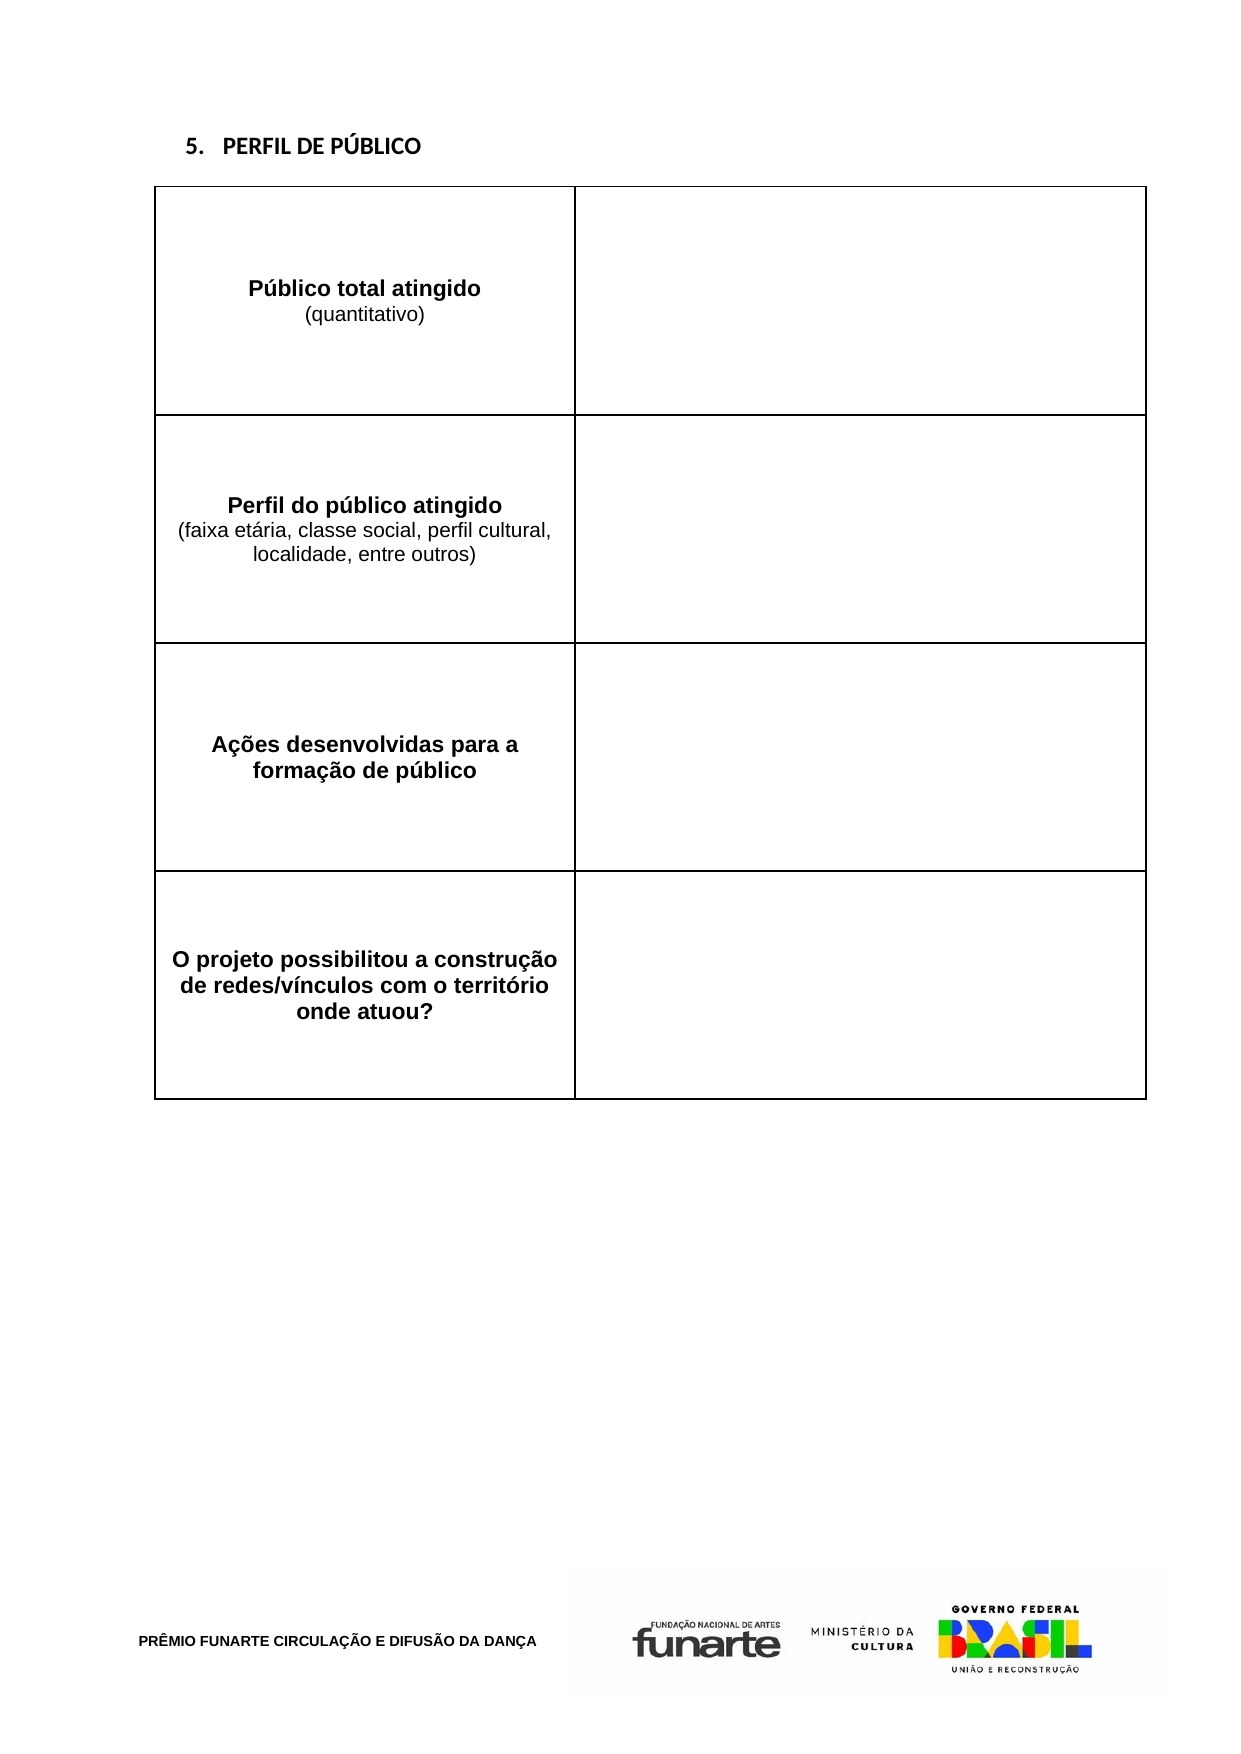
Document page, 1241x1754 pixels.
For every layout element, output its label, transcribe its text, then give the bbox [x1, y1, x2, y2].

table_cell [576, 416, 1145, 642]
table_cell [576, 872, 1145, 1098]
table_header [576, 187, 1145, 414]
picture [560, 1565, 1166, 1698]
table_header Público total atingido (quantitativo) [156, 187, 574, 414]
table_cell O projeto possibilitou a construção de redes/vínculos com o território onde atuou? [156, 872, 574, 1098]
list PERFIL DE PÚBLICO [185, 130, 1165, 160]
table_cell Ações desenvolvidas para a formação de público [156, 644, 574, 870]
table_cell [576, 644, 1145, 870]
table_cell Perfil do público atingido (faixa etária, classe social, perfil cultural, localidade, entre outros) [156, 416, 574, 642]
